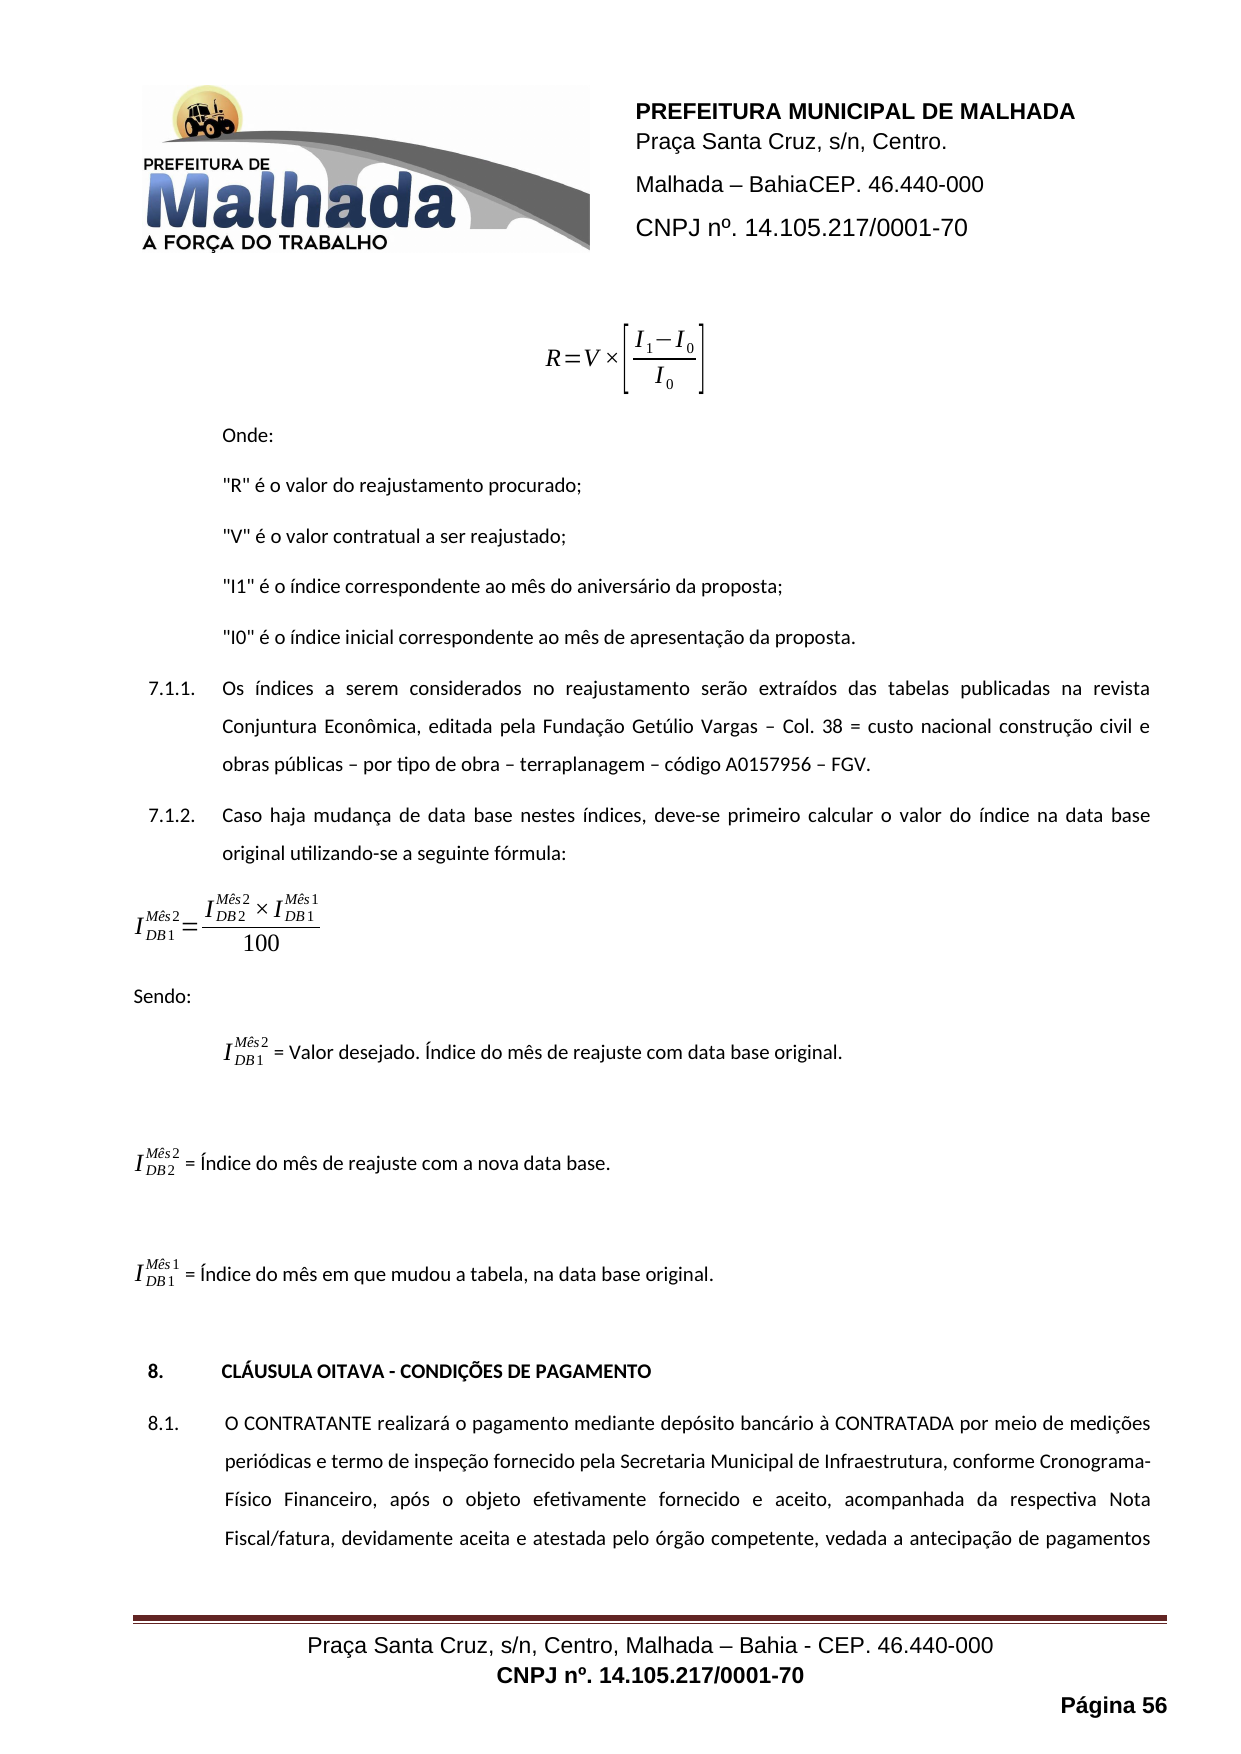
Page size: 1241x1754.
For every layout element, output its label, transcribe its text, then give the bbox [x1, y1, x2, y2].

text = Valor desejado. Índice do mês de reajuste com data base original. [222, 1034, 1167, 1069]
text "I1" é o índice correspondente ao mês do aniversário da proposta; [222, 574, 1167, 599]
list 7.1.1. Os índices a serem considerados no reajustamento serão extraídos das tabelas publicadas na revista Conjuntura Econômica, editada pela Fundação Getúlio Vargas – Col. 38 = custo nacional construção civil e obras públicas – por tipo de obra – terraplanagem – código A0157956 – FGV. [148, 675, 1152, 777]
list = Índice do mês em que mudou a tabela, na data base original. [133, 1255, 1167, 1290]
text "R" é o valor do reajustamento procurado; [222, 472, 1167, 498]
list = Índice do mês de reajuste com a nova data base. [133, 1145, 1167, 1179]
list 7.1.2. Caso haja mudança de data base nestes índices, deve-se primeiro calcular o valor do índice na data base original utilizando-se a seguinte fórmula: [148, 802, 1152, 865]
list Sendo: [133, 983, 1167, 1009]
picture [142, 85, 590, 253]
text "V" é o valor contratual a ser reajustado; [222, 523, 1167, 548]
text Onde: [222, 422, 1167, 447]
subtitle CLÁUSULA OITAVA - CONDIÇÕES DE PAGAMENTO [148, 1358, 1167, 1384]
text "I0" é o índice inicial correspondente ao mês de apresentação da proposta. [222, 624, 1167, 650]
